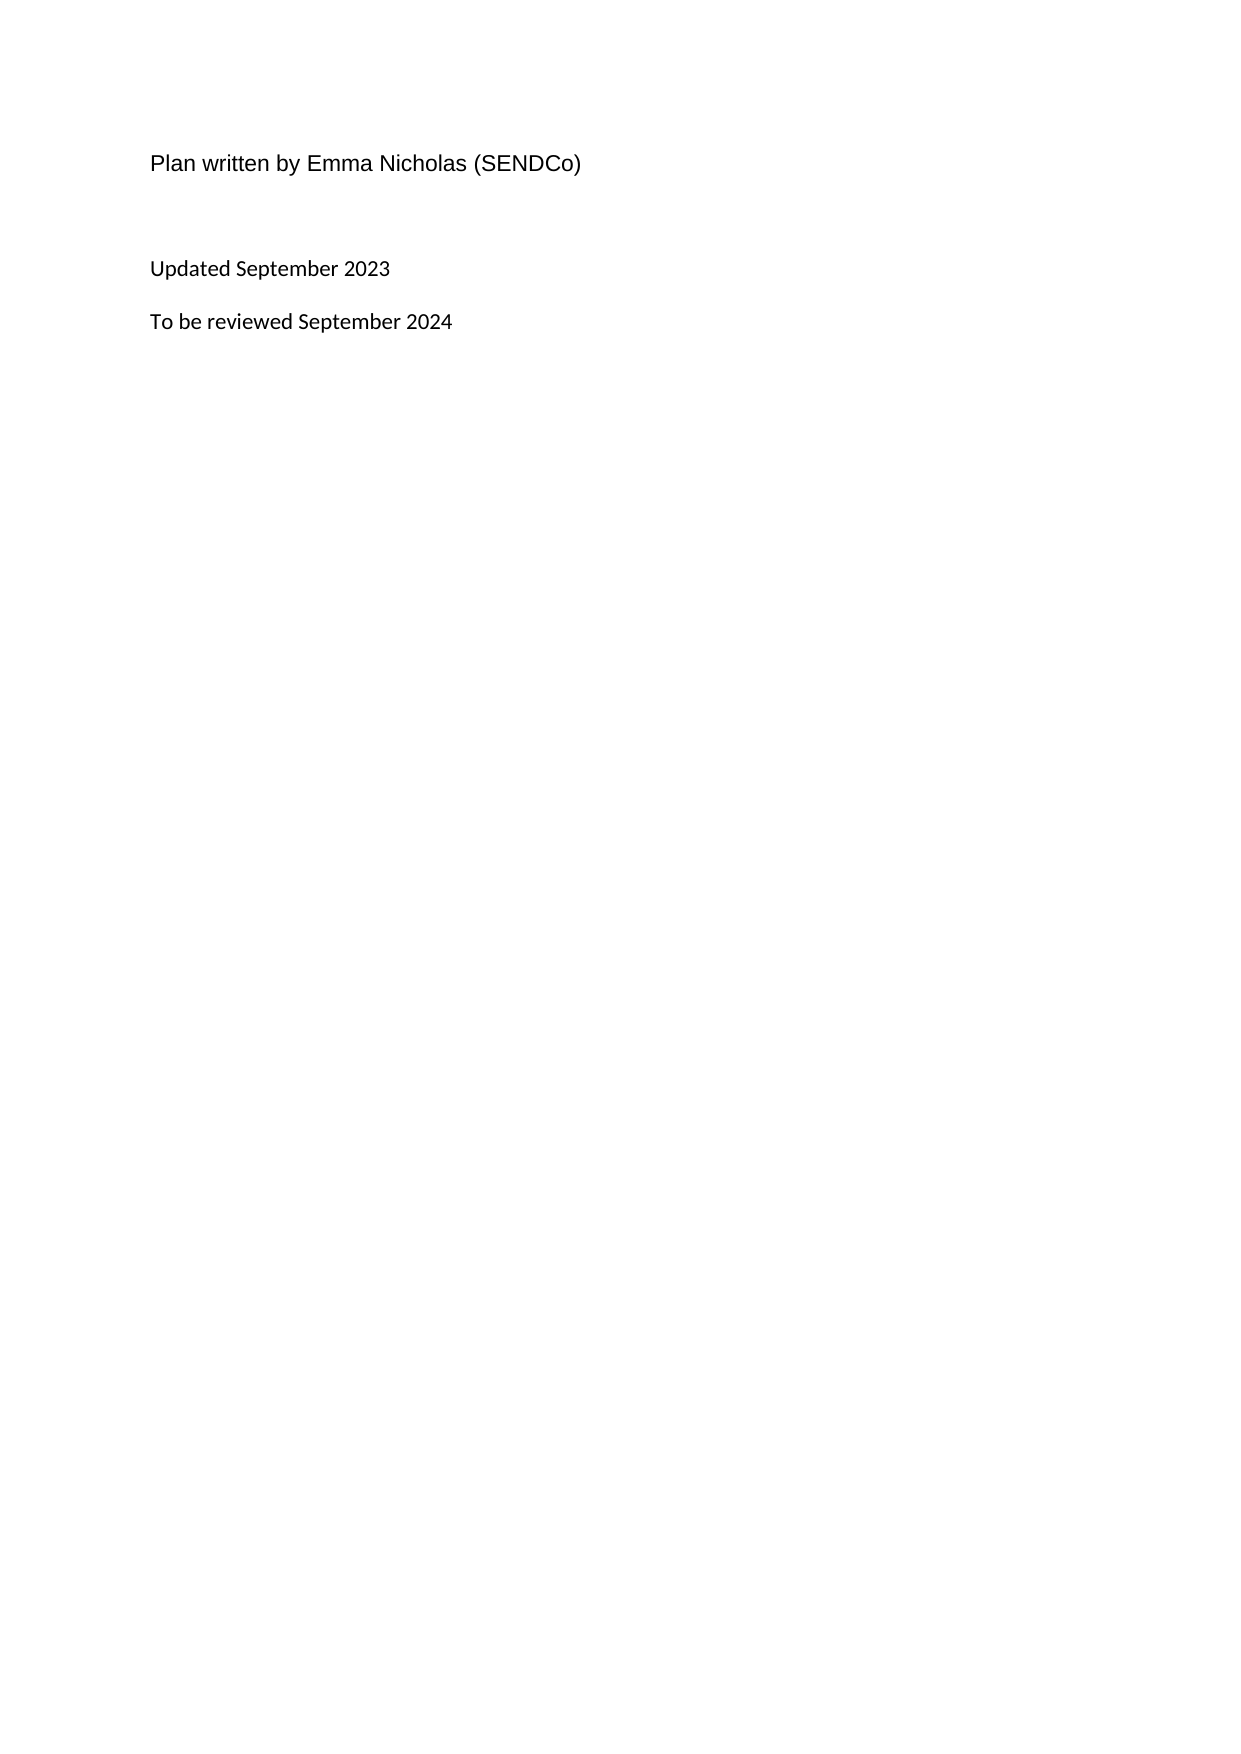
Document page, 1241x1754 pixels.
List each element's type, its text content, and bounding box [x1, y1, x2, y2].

text Plan written by Emma Nicholas (SENDCo) [150, 150, 1090, 176]
text To be reviewed September 2024 [150, 307, 1090, 335]
text Updated September 2023 [150, 254, 1090, 282]
